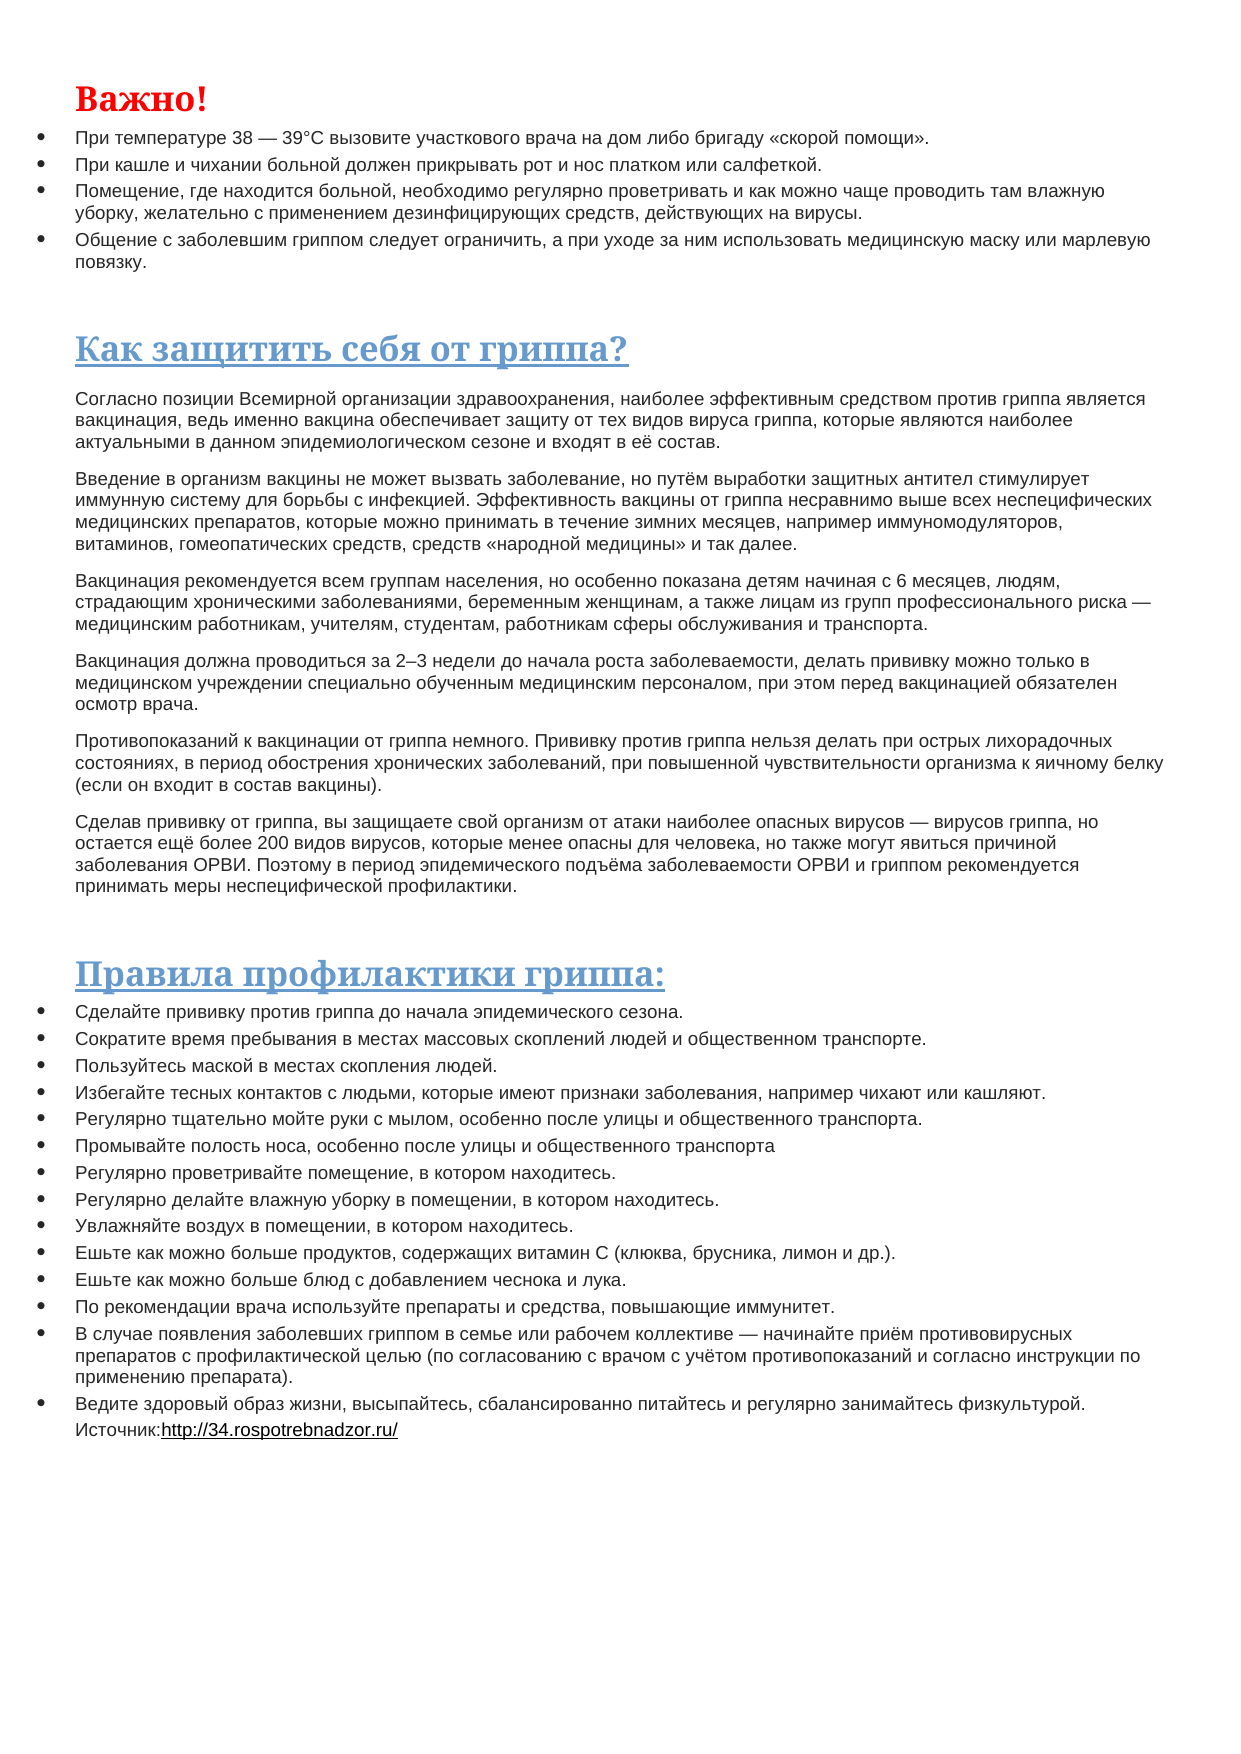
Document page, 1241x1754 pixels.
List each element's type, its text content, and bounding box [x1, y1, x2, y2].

list Избегайте тесных контактов с людьми, которые имеют признаки заболевания, например чихают или кашляют. [37, 1081, 1165, 1103]
text Вакцинация должна проводиться за 2–3 недели до начала роста заболеваемости, делать прививку можно только в медицинском учреждении специально обученным медицинским персоналом, при этом перед вакцинацией обязателен осмотр врача. [75, 650, 1165, 714]
list По рекомендации врача используйте препараты и средства, повышающие иммунитет. [37, 1296, 1165, 1318]
text Как защитить себя от гриппа? [75, 325, 1165, 372]
list Пользуйтесь маской в местах скопления людей. [37, 1055, 1165, 1077]
list При кашле и чихании больной должен прикрывать рот и нос платком или салфеткой. [37, 153, 1165, 175]
list Ешьте как можно больше блюд с добавлением чеснока и лука. [37, 1269, 1165, 1291]
text Важно! [75, 75, 1165, 122]
list Промывайте полость носа, особенно после улицы и общественного транспорта [37, 1135, 1165, 1157]
list Увлажняйте воздух в помещении, в котором находитесь. [37, 1215, 1165, 1237]
text Согласно позиции Всемирной организации здравоохранения, наиболее эффективным средством против гриппа является вакцинация, ведь именно вакцина обеспечивает защиту от тех видов вируса гриппа, которые являются наиболее актуальными в данном эпидемиологическом сезоне и входят в её состав. [75, 387, 1165, 452]
list Регулярно делайте влажную уборку в помещении, в котором находитесь. [37, 1188, 1165, 1211]
text Сделав прививку от гриппа, вы защищаете свой организм от атаки наиболее опасных вирусов — вирусов гриппа, но остается ещё более 200 видов вирусов, которые менее опасны для человека, но также могут явиться причиной заболевания ОРВИ. Поэтому в период эпидемического подъёма заболеваемости ОРВИ и гриппом рекомендуется принимать меры неспецифической профилактики. [75, 811, 1165, 897]
text Правила профилактики гриппа: [75, 949, 1165, 996]
list Общение с заболевшим гриппом следует ограничить, а при уходе за ним использовать медицинскую маску или марлевую повязку. [37, 228, 1165, 272]
list Регулярно тщательно мойте руки с мылом, особенно после улицы и общественного транспорта. [37, 1108, 1165, 1130]
list Сократите время пребывания в местах массовых скоплений людей и общественном транспорте. [37, 1028, 1165, 1050]
text Введение в организм вакцины не может вызвать заболевание, но путём выработки защитных антител стимулирует иммунную систему для борьбы с инфекцией. Эффективность вакцины от гриппа несравнимо выше всех неспецифических медицинских препаратов, которые можно принимать в течение зимних месяцев, например иммуномодуляторов, витаминов, гомеопатических средств, средств «народной медицины» и так далее. [75, 468, 1165, 554]
list Ведите здоровый образ жизни, высыпайтесь, сбалансированно питайтесь и регулярно занимайтесь физкультурой. [37, 1392, 1165, 1414]
list Ешьте как можно больше продуктов, содержащих витамин С (клюква, брусника, лимон и др.). [37, 1242, 1165, 1264]
text Противопоказаний к вакцинации от гриппа немного. Прививку против гриппа нельзя делать при острых лихорадочных состояниях, в период обострения хронических заболеваний, при повышенной чувствительности организма к яичному белку (если он входит в состав вакцины). [75, 730, 1165, 795]
text Вакцинация рекомендуется всем группам населения, но особенно показана детям начиная с 6 месяцев, людям, страдающим хроническими заболеваниями, беременным женщинам, а также лицам из групп профессионального риска — медицинским работникам, учителям, студентам, работникам сферы обслуживания и транспорта. [75, 569, 1165, 634]
list При температуре 38 — 39°С вызовите участкового врача на дом либо бригаду «скорой помощи». [37, 127, 1165, 149]
list Сделайте прививку против гриппа до начала эпидемического сезона. [37, 1001, 1165, 1023]
list Помещение, где находится больной, необходимо регулярно проветривать и как можно чаще проводить там влажную уборку, желательно с применением дезинфицирующих средств, действующих на вирусы. [37, 180, 1165, 224]
list Регулярно проветривайте помещение, в котором находитесь. [37, 1162, 1165, 1184]
list В случае появления заболевших гриппом в семье или рабочем коллективе — начинайте приём противовирусных препаратов с профилактической целью (по согласованию с врачом с учётом противопоказаний и согласно инструкции по применению препарата). [37, 1322, 1165, 1388]
text Источник:http://34.rospotrebnadzor.ru/ [75, 1419, 1165, 1441]
